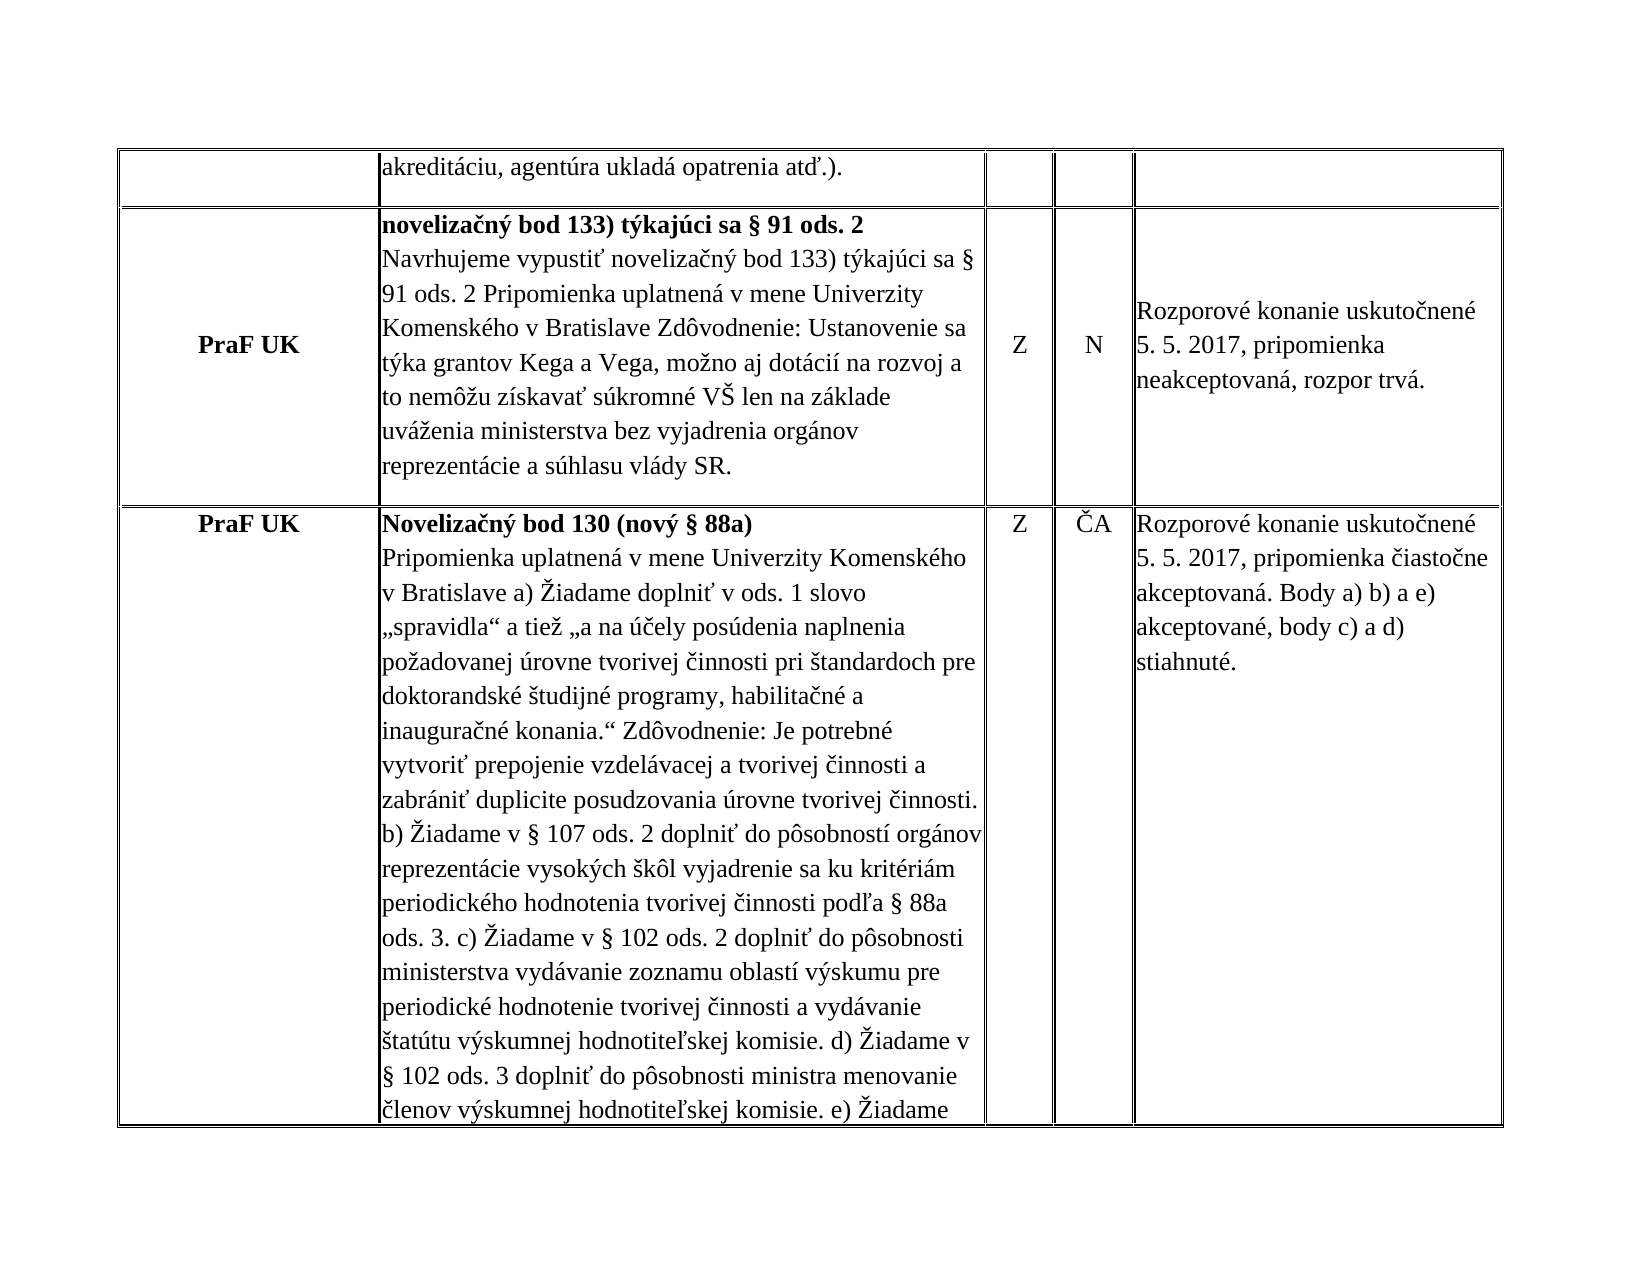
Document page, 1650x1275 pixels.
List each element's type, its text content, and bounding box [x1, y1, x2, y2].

table_cell Rozporové konanie uskutočnené 5. 5. 2017, pripomienka neakceptovaná, rozpor trvá. [1134, 206, 1502, 505]
table_cell Z [986, 505, 1054, 1124]
table_cell O [986, 149, 1054, 206]
table_cell N [1056, 209, 1132, 505]
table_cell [1134, 505, 1502, 1124]
table_cell Z [987, 209, 1052, 505]
table_cell PraF UK [120, 151, 379, 206]
table_cell PraF UK [118, 206, 379, 505]
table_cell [379, 508, 986, 1124]
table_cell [379, 151, 986, 206]
table_cell PraF UK [118, 505, 379, 1124]
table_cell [1134, 151, 1501, 206]
table_cell ČA [1054, 505, 1134, 1124]
table_cell [1054, 149, 1134, 206]
table_cell novelizačný bod 133) týkajúci sa § 91 ods. 2 Navrhujeme vypustiť novelizačný bod 133) týkajúci sa § 91 ods. 2 Pripomienka uplatnená v mene Univerzity Komenského v Bratislave Zdôvodnenie: Ustanovenie sa týka grantov Kega a Vega, možno aj dotácií na rozvoj a to nemôžu získavať súkromné VŠ len na základe uváženia ministerstva bez vyjadrenia orgánov reprezentácie a súhlasu vlády SR. [381, 209, 984, 505]
